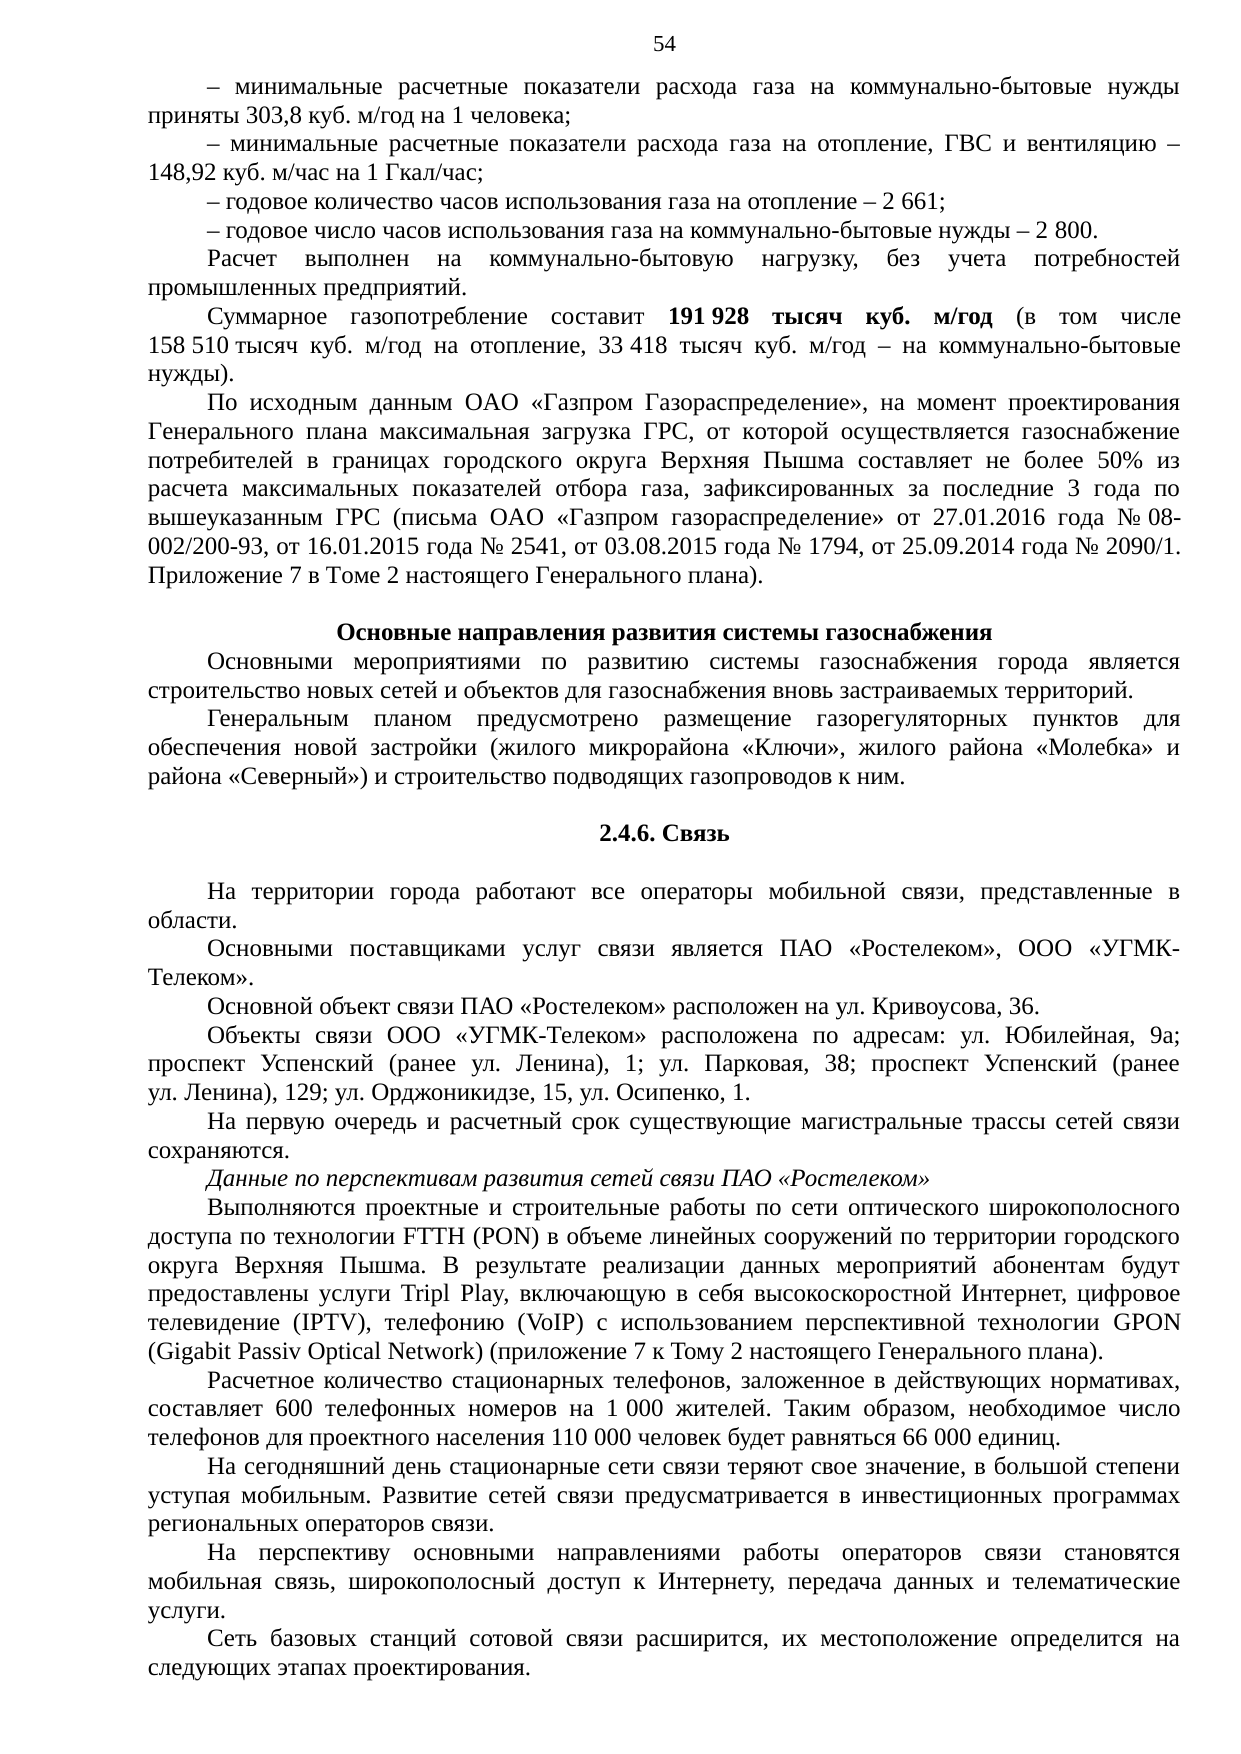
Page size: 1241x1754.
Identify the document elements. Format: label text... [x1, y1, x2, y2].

text – минимальные расчетные показатели расхода газа на коммунально-бытовые нужды приняты 303,8 куб. м/год на 1 человека; [148, 71, 1181, 128]
text На сегодняшний день стационарные сети связи теряют свое значение, в большой степени уступая мобильным. Развитие сетей связи предусматривается в инвестиционных программах региональных операторов связи. [148, 1451, 1181, 1537]
text Основными поставщиками услуг связи является ПАО «Ростелеком», ООО «УГМК-Телеком». [148, 933, 1181, 991]
text 2.4.6. Связь [148, 818, 1181, 847]
text Основные направления развития системы газоснабжения [148, 617, 1181, 646]
text – годовое число часов использования газа на коммунально-бытовые нужды – 2 800. [148, 215, 1181, 243]
text На первую очередь и расчетный срок существующие магистральные трассы сетей связи сохраняются. [148, 1106, 1181, 1163]
text Выполняются проектные и строительные работы по сети оптического широкополосного доступа по технологии FTTH (PON) в объеме линейных сооружений по территории городского округа Верхняя Пышма. В результате реализации данных мероприятий абонентам будут предоставлены услуги Tripl Play, включающую в себя высокоскоростной Интернет, цифровое телевидение (IPTV), телефонию (VoIP) с использованием перспективной технологии GPON (Gigabit Passiv Optical Network) (приложение 7 к Тому 2 настоящего Генерального плана). [148, 1192, 1181, 1365]
text Основными мероприятиями по развитию системы газоснабжения города является строительство новых сетей и объектов для газоснабжения вновь застраиваемых территорий. [148, 646, 1181, 703]
text На перспективу основными направлениями работы операторов связи становятся мобильная связь, широкополосный доступ к Интернету, передача данных и телематические услуги. [148, 1537, 1181, 1623]
text Суммарное газопотребление составит 191 928 тысяч куб. м/год (в том числе 158 510 тысяч куб. м/год на отопление, 33 418 тысяч куб. м/год – на коммунально-бытовые нужды). [148, 301, 1181, 387]
text Данные по перспективам развития сетей связи ПАО «Ростелеком» [148, 1163, 1181, 1192]
text Расчет выполнен на коммунально-бытовую нагрузку, без учета потребностей промышленных предприятий. [148, 243, 1181, 301]
text Объекты связи ООО «УГМК-Телеком» расположена по адресам: ул. Юбилейная, 9а; проспект Успенский (ранее ул. Ленина), 1; ул. Парковая, 38; проспект Успенский (ранее ул. Ленина), 129; ул. Орджоникидзе, 15, ул. Осипенко, 1. [148, 1020, 1181, 1106]
text Сеть базовых станций сотовой связи расширится, их местоположение определится на следующих этапах проектирования. [148, 1623, 1181, 1681]
text Генеральным планом предусмотрено размещение газорегуляторных пунктов для обеспечения новой застройки (жилого микрорайона «Ключи», жилого района «Молебка» и района «Северный») и строительство подводящих газопроводов к ним. [148, 703, 1181, 790]
text – годовое количество часов использования газа на отопление – 2 661; [148, 186, 1181, 215]
text Основной объект связи ПАО «Ростелеком» расположен на ул. Кривоусова, 36. [148, 991, 1181, 1020]
text – минимальные расчетные показатели расхода газа на отопление, ГВС и вентиляцию – 148,92 куб. м/час на 1 Гкал/час; [148, 128, 1181, 186]
text По исходным данным ОАО «Газпром Газораспределение», на момент проектирования Генерального плана максимальная загрузка ГРС, от которой осуществляется газоснабжение потребителей в границах городского округа Верхняя Пышма составляет не более 50% из расчета максимальных показателей отбора газа, зафиксированных за последние 3 года по вышеуказанным ГРС (письма ОАО «Газпром газораспределение» от 27.01.2016 года № 08-002/200-93, от 16.01.2015 года № 2541, от 03.08.2015 года № 1794, от 25.09.2014 года № 2090/1. Приложение 7 в Томе 2 настоящего Генерального плана). [148, 387, 1181, 588]
text Расчетное количество стационарных телефонов, заложенное в действующих нормативах, составляет 600 телефонных номеров на 1 000 жителей. Таким образом, необходимое число телефонов для проектного населения 110 000 человек будет равняться 66 000 единиц. [148, 1365, 1181, 1451]
text На территории города работают все операторы мобильной связи, представленные в области. [148, 876, 1181, 933]
